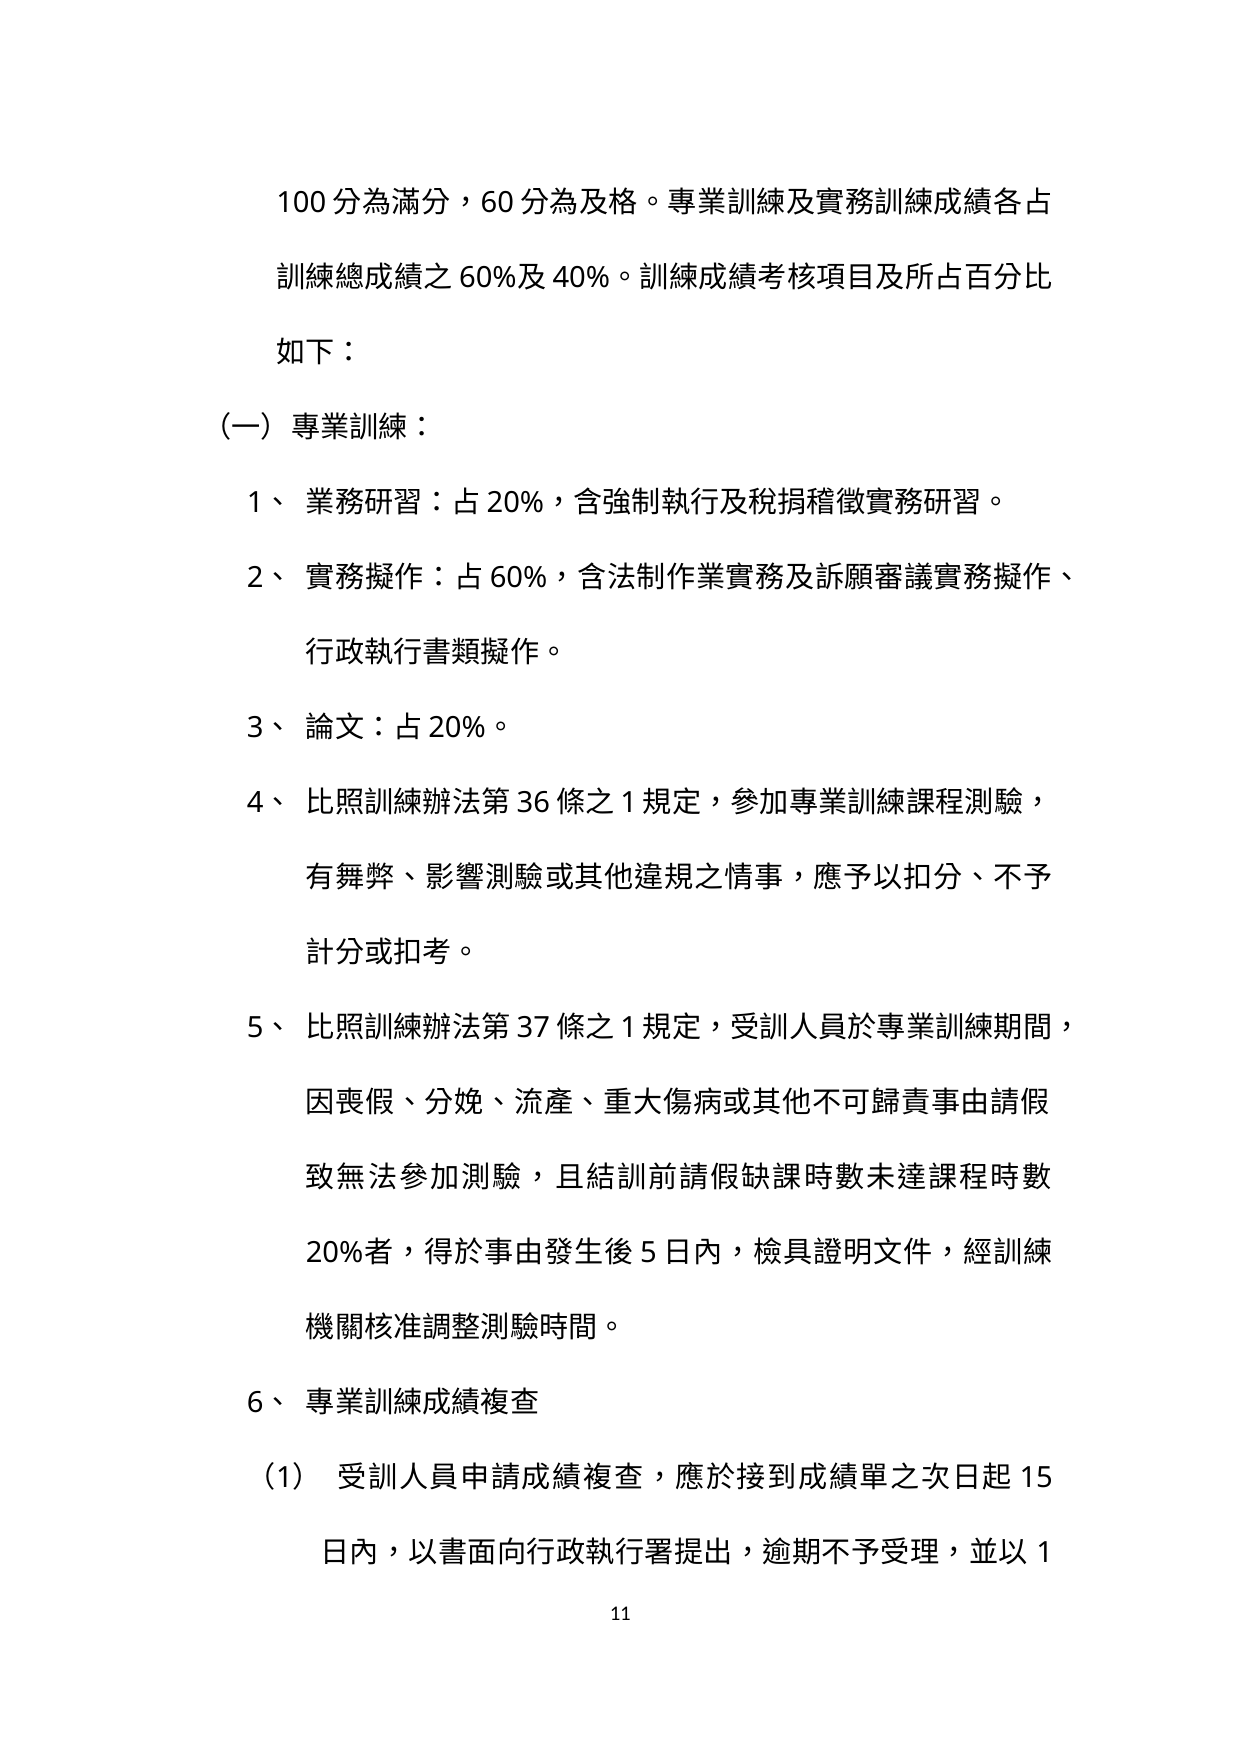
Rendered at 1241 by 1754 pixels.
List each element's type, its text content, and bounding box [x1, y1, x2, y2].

list 專業訓練成績複查 [247, 1362, 1053, 1437]
list 業務研習：占20%，含強制執行及稅捐稽徵實務研習。 [247, 462, 1053, 537]
list 專業訓練： [202, 387, 1053, 462]
list 實務擬作：占60%，含法制作業實務及訴願審議實務擬作、行政執行書類擬作。 [247, 537, 1053, 687]
list 比照訓練辦法第36條之1規定，參加專業訓練課程測驗，有舞弊、影響測驗或其他違規之情事，應予以扣分、不予計分或扣考。 [247, 762, 1053, 987]
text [276, 162, 1053, 387]
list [247, 1437, 1053, 1587]
list 比照訓練辦法第37條之1規定，受訓人員於專業訓練期間，因喪假、分娩、流產、重大傷病或其他不可歸責事由請假，致無法參加測驗，且結訓前請假缺課時數未達課程時數20%者，得於事由發生後5日內，檢具證明文件，經訓練機關核准調整測驗時間。 [247, 987, 1053, 1362]
list 論文：占20%。 [247, 687, 1053, 762]
